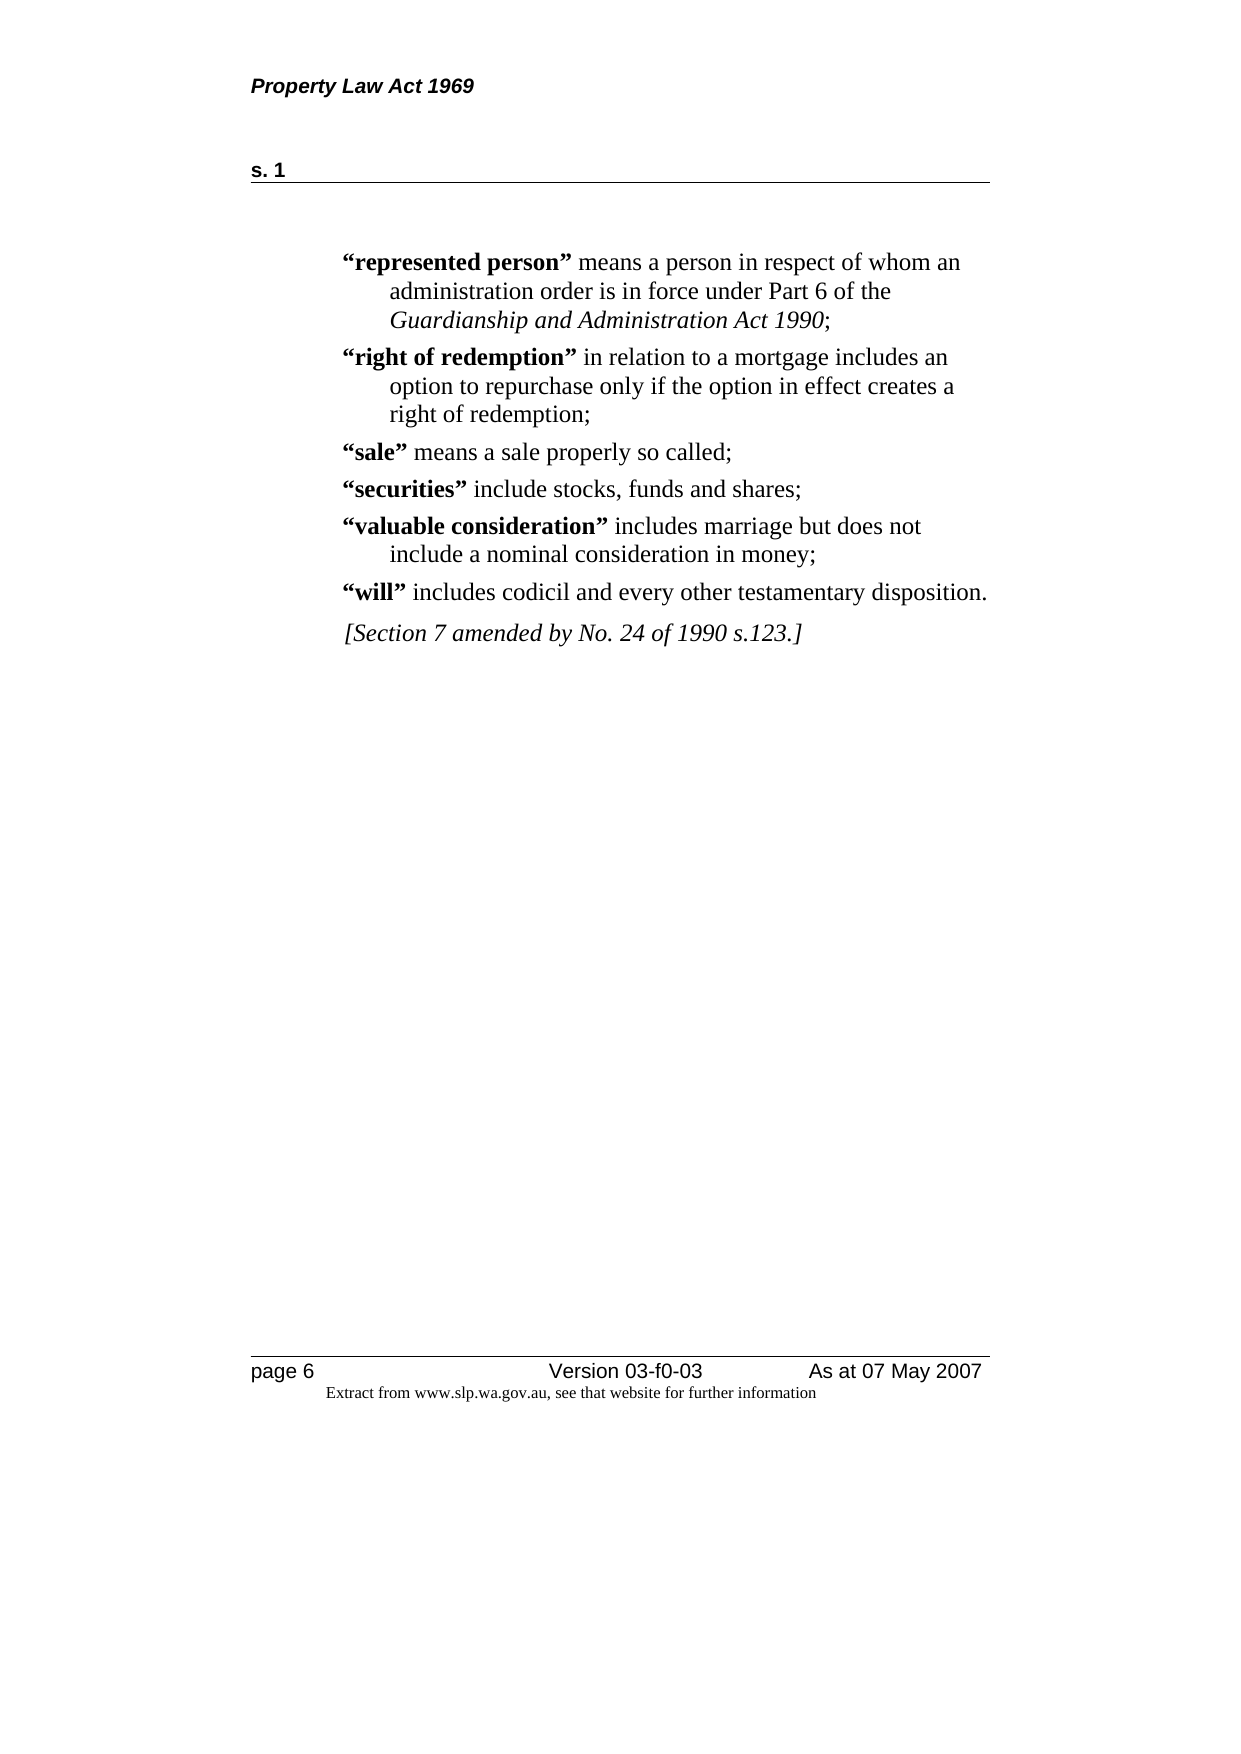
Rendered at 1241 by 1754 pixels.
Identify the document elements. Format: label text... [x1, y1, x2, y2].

text “represented person” means a person in respect of whom an administration order is in force under Part 6 of the Guardianship and Administration Act 1990; [251, 247, 990, 334]
text “right of redemption” in relation to a mortgage includes an option to repurchase only if the option in effect creates a right of redemption; [251, 342, 990, 428]
text [Section 7 amended by No. 24 of 1990 s.123.] [251, 618, 990, 647]
text “securities” include stocks, funds and shares; [251, 474, 990, 502]
text “will” includes codicil and every other testamentary disposition. [251, 577, 990, 605]
text “sale” means a sale properly so called; [251, 437, 990, 465]
text “valuable consideration” includes marriage but does not include a nominal consideration in money; [251, 511, 990, 568]
